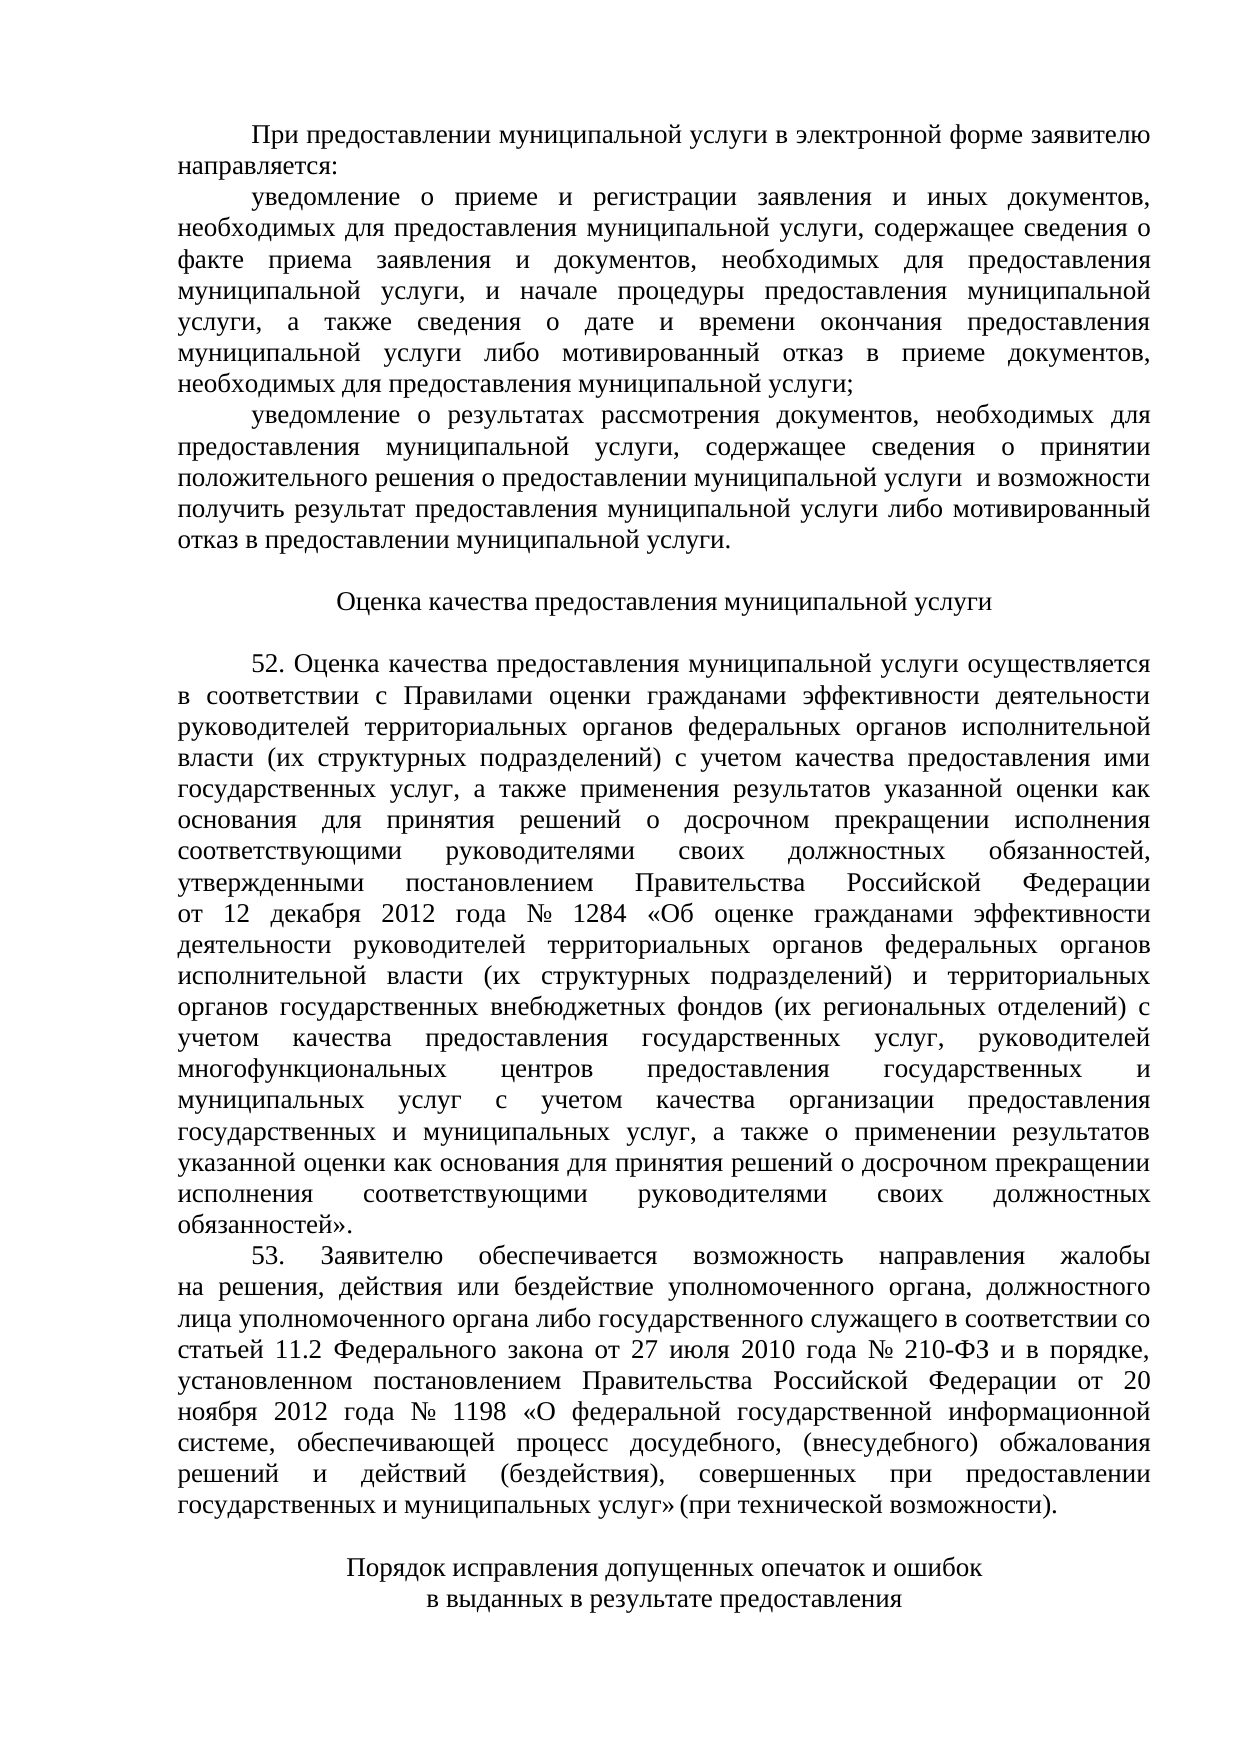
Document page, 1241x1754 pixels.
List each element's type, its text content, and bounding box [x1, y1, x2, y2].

text уведомление о приеме и регистрации заявления и иных документов, необходимых для предоставления муниципальной услуги, содержащее сведения о факте приема заявления и документов, необходимых для предоставления муниципальной услуги, и начале процедуры предоставления муниципальной услуги, а также сведения о дате и времени окончания предоставления муниципальной услуги либо мотивированный отказ в приеме документов, необходимых для предоставления муниципальной услуги; [177, 180, 1152, 398]
text При предоставлении муниципальной услуги в электронной форме заявителю направляется: [177, 118, 1152, 180]
text уведомление о результатах рассмотрения документов, необходимых для предоставления муниципальной услуги, содержащее сведения о принятии положительного решения о предоставлении муниципальной услуги и возможности получить результат предоставления муниципальной услуги либо мотивированный отказ в предоставлении муниципальной услуги. [177, 398, 1152, 554]
list 53. Заявителю обеспечивается возможность направления жалобы на решения, действия или бездействие уполномоченного органа, должностного лица уполномоченного органа либо государственного служащего в соответствии со статьей 11.2 Федерального закона от 27 июля 2010 года № 210-ФЗ и в порядке, установленном постановлением Правительства Российской Федерации от 20 ноября 2012 года № 1198 «О федеральной государственной информационной системе, обеспечивающей процесс досудебного, (внесудебного) обжалования решений и действий (бездействия), совершенных при предоставлении государственных и муниципальных услуг» (при технической возможности). [177, 1239, 1152, 1520]
text в выданных в результате предоставления [177, 1582, 1152, 1613]
text Порядок исправления допущенных опечаток и ошибок [177, 1551, 1152, 1582]
list 52. Оценка качества предоставления муниципальной услуги осуществляется в соответствии с Правилами оценки гражданами эффективности деятельности руководителей территориальных органов федеральных органов исполнительной власти (их структурных подразделений) с учетом качества предоставления ими государственных услуг, а также применения результатов указанной оценки как основания для принятия решений о досрочном прекращении исполнения соответствующими руководителями своих должностных обязанностей, утвержденными постановлением Правительства Российской Федерации от 12 декабря 2012 года № 1284 «Об оценке гражданами эффективности деятельности руководителей территориальных органов федеральных органов исполнительной власти (их структурных подразделений) и территориальных органов государственных внебюджетных фондов (их региональных отделений) с учетом качества предоставления государственных услуг, руководителей многофункциональных центров предоставления государственных и муниципальных услуг с учетом качества организации предоставления государственных и муниципальных услуг, а также о применении результатов указанной оценки как основания для принятия решений о досрочном прекращении исполнения соответствующими руководителями своих должностных обязанностей». [177, 648, 1152, 1239]
text Оценка качества предоставления муниципальной услуги [177, 585, 1152, 616]
